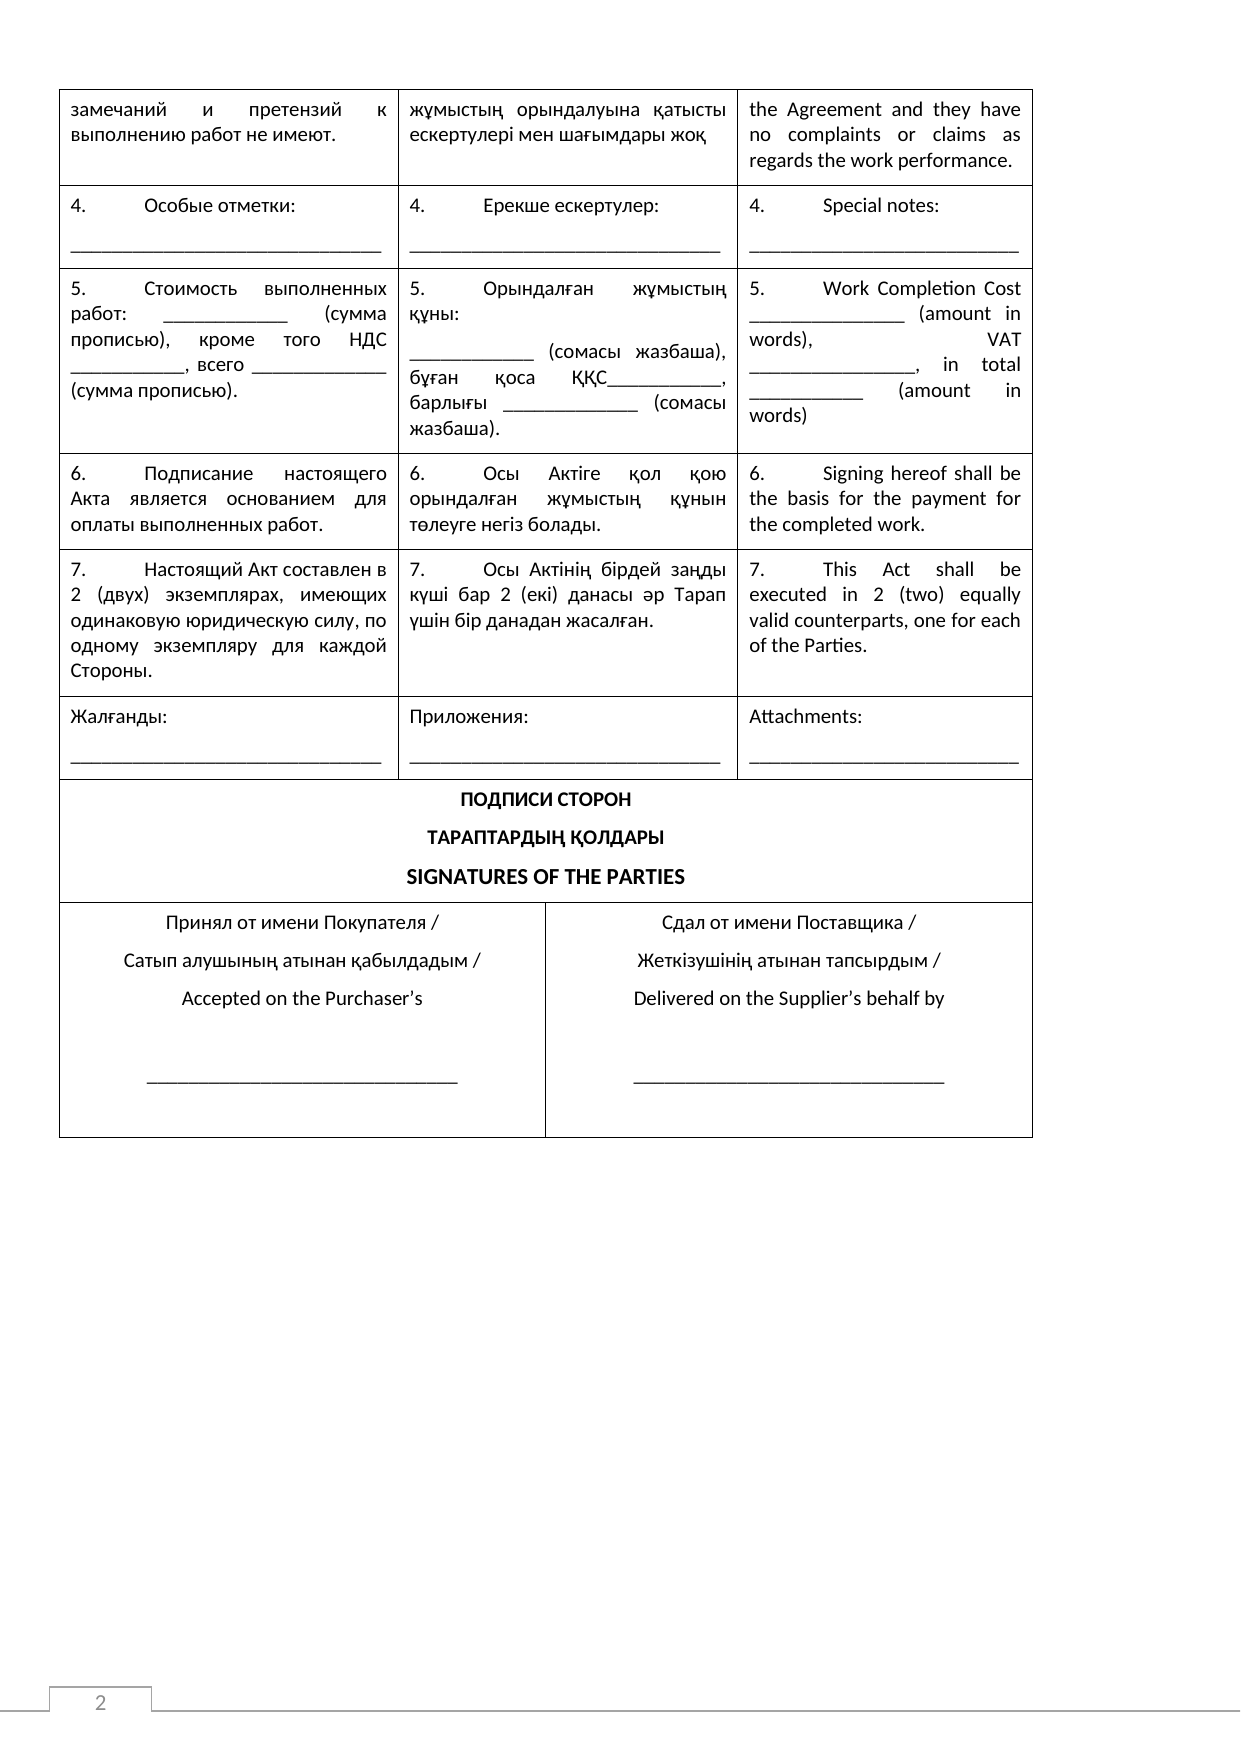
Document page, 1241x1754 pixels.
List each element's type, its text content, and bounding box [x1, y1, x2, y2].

table_cell 5. Стоимость выполненных работ: ____________ (сумма прописью), кроме того НДС ___________, всего _____________ (сумма прописью). [60, 269, 398, 453]
table_cell Приложения: ______________________________ [399, 697, 737, 779]
table_cell 4. Особые отметки: ______________________________ [60, 186, 398, 268]
table_cell 5. Орындалған жұмыстың құны: ____________ (сомасы жазбаша), бұған қоса ҚҚС___________, барлығы _____________ (сомасы жазбаша). [399, 269, 737, 453]
table_cell 6. Signing hereof shall be the basis for the payment for the completed work. [738, 454, 1032, 549]
table_cell 3. Тараптар жұмыстың Келісімшартқа сәйкес орындалғанын растайды, жұмыстың орындалуына қатысты ескертулері мен шағымдары жоқ [399, 90, 737, 185]
table_cell 4. Special notes: __________________________ [738, 186, 1032, 268]
table_cell Жалғанды: ______________________________ [60, 697, 398, 779]
table_cell 6. Подписание настоящего Акта является основанием для оплаты выполненных работ. [60, 454, 398, 549]
table_cell 7. Настоящий Акт составлен в 2 (двух) экземплярах, имеющих одинаковую юридическую силу, по одному экземпляру для каждой Стороны. [60, 550, 398, 696]
table_cell 7. This Act shall be executed in 2 (two) equally valid counterparts, one for each of the Parties. [738, 550, 1032, 696]
table_cell 4. Ерекше ескертулер: ______________________________ [399, 186, 737, 268]
table_cell Сдал от имени Поставщика / Жеткізушінің атынан тапсырдым / Delivered on the Supplier’s behalf by ______________________________ [546, 903, 1032, 1137]
table_cell 6. Осы Актіге қол қою орындалған жұмыстың құнын төлеуге негіз болады. [399, 454, 737, 549]
table_cell ПОДПИСИ СТОРОН ТАРАПТАРДЫҢ ҚОЛДАРЫ SIGNATURES OF THE PARTIES [60, 780, 1032, 902]
table_cell 7. Осы Актінің бірдей заңды күші бар 2 (екі) данасы әр Тарап үшін бір данадан жасалған. [399, 550, 737, 696]
table_cell Attachments: __________________________ [738, 697, 1032, 779]
table_cell 5. Work Completion Cost _______________ (amount in words), VAT ________________, in total ___________ (amount in words) [738, 269, 1032, 453]
table_cell 3. Стороны подтверждают, что работы выполнены в соответствии с Договором, замечаний и претензий к выполнению работ не имеют. [60, 90, 398, 185]
table_cell Принял от имени Покупателя / Сатып алушының атынан қабылдадым / Accepted on the Purchaser’s ______________________________ [60, 903, 545, 1137]
